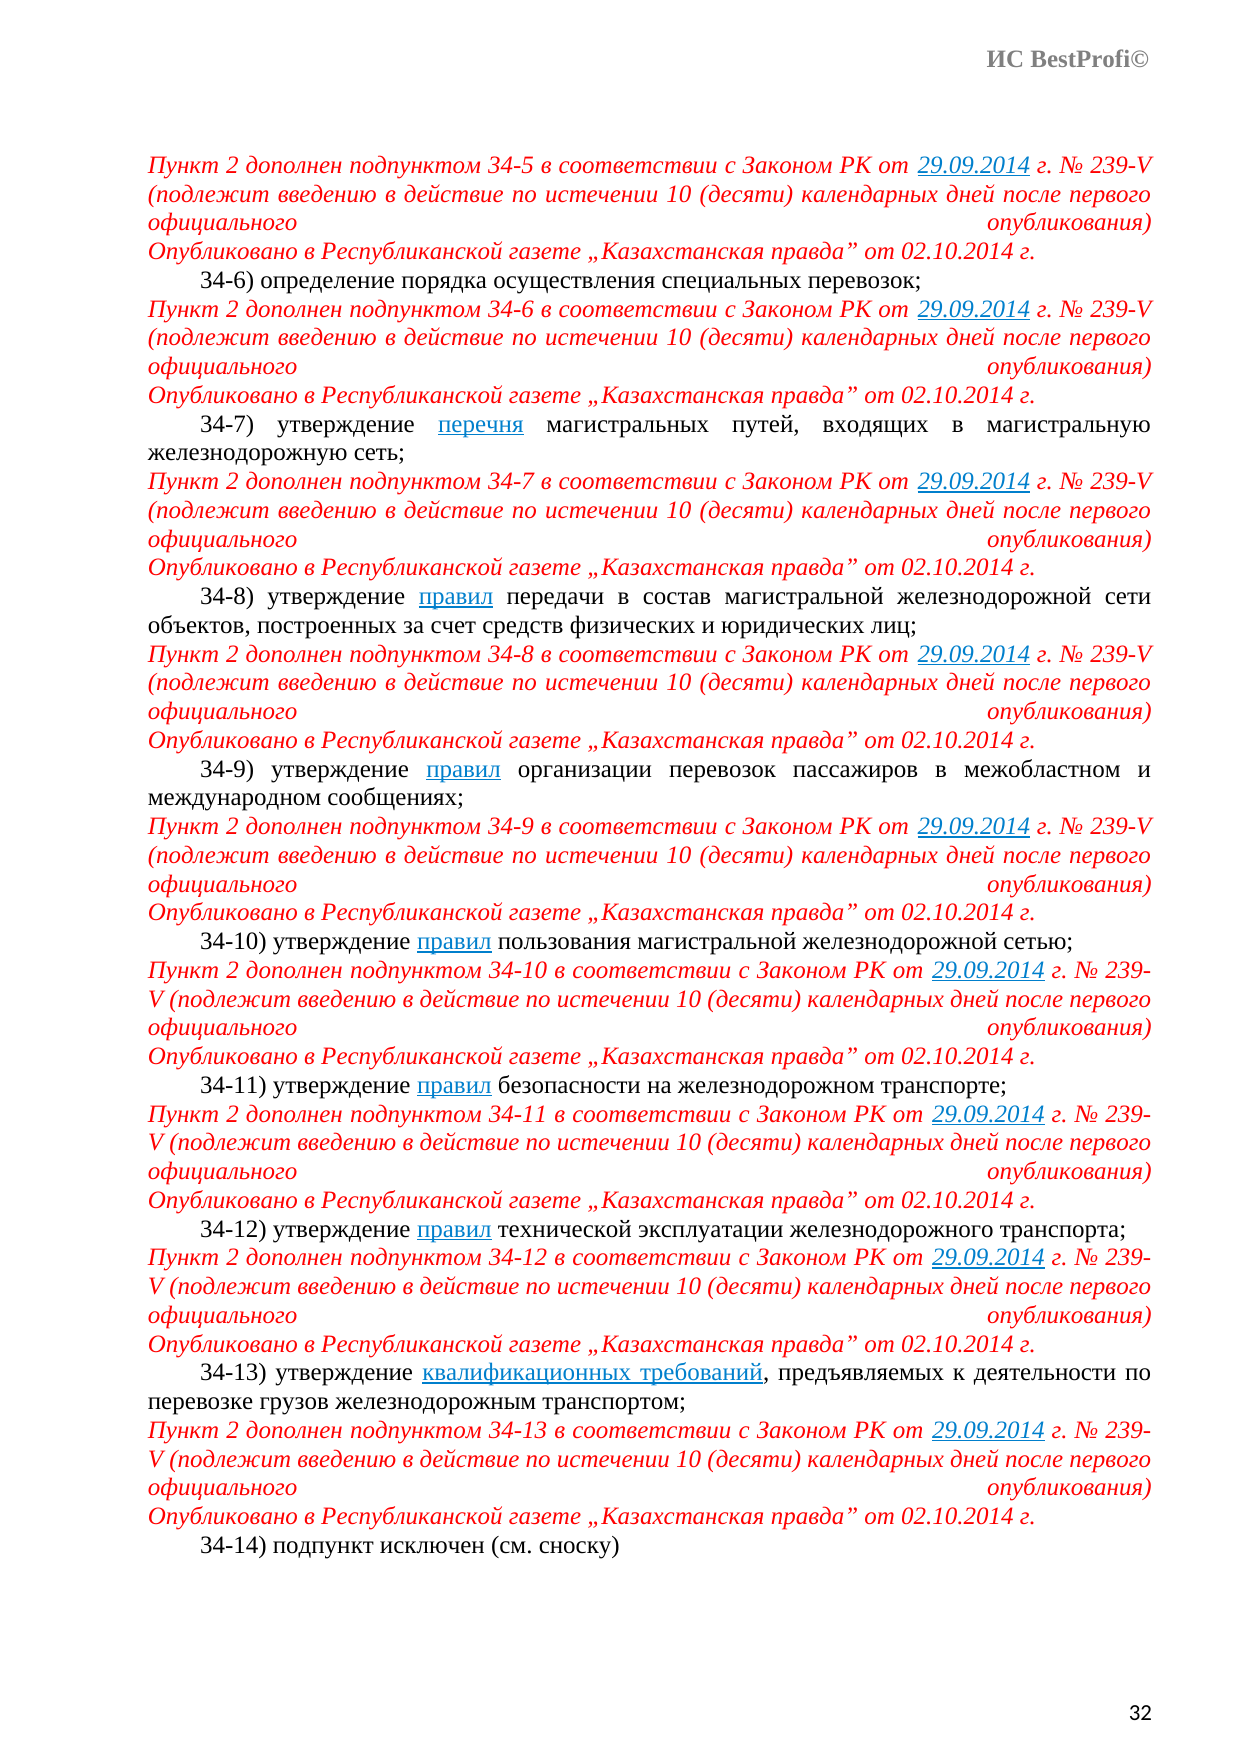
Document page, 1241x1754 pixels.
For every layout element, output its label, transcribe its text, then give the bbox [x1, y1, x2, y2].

text Пункт 2 дополнен подпунктом 34-9 в соответствии с Законом РК от 29.09.2014 г. № 239-V (подлежит введению в действие по истечении 10 (десяти) календарных дней после первого официального опубликования) Опубликовано в Республиканской газете „Казахстанская правда” от 02.10.2014 г. [148, 811, 1152, 926]
text Пункт 2 дополнен подпунктом 34-13 в соответствии с Законом РК от 29.09.2014 г. № 239-V (подлежит введению в действие по истечении 10 (десяти) календарных дней после первого официального опубликования) Опубликовано в Республиканской газете „Казахстанская правда” от 02.10.2014 г. [148, 1415, 1152, 1530]
text 34-14) подпункт исключен (см. сноску) [148, 1530, 1152, 1559]
text Пункт 2 дополнен подпунктом 34-5 в соответствии с Законом РК от 29.09.2014 г. № 239-V (подлежит введению в действие по истечении 10 (десяти) календарных дней после первого официального опубликования) Опубликовано в Республиканской газете „Казахстанская правда” от 02.10.2014 г. [148, 150, 1152, 265]
text 34-12) утверждение правил технической эксплуатации железнодорожного транспорта; [148, 1214, 1152, 1242]
text 34-8) утверждение правил передачи в состав магистральной железнодорожной сети объектов, построенных за счет средств физических и юридических лиц; [148, 581, 1152, 639]
text Пункт 2 дополнен подпунктом 34-10 в соответствии с Законом РК от 29.09.2014 г. № 239-V (подлежит введению в действие по истечении 10 (десяти) календарных дней после первого официального опубликования) Опубликовано в Республиканской газете „Казахстанская правда” от 02.10.2014 г. [148, 955, 1152, 1070]
text 34-13) утверждение квалификационных требований, предъявляемых к деятельности по перевозке грузов железнодорожным транспортом; [148, 1357, 1152, 1415]
text Пункт 2 дополнен подпунктом 34-8 в соответствии с Законом РК от 29.09.2014 г. № 239-V (подлежит введению в действие по истечении 10 (десяти) календарных дней после первого официального опубликования) Опубликовано в Республиканской газете „Казахстанская правда” от 02.10.2014 г. [148, 639, 1152, 754]
text Пункт 2 дополнен подпунктом 34-11 в соответствии с Законом РК от 29.09.2014 г. № 239-V (подлежит введению в действие по истечении 10 (десяти) календарных дней после первого официального опубликования) Опубликовано в Республиканской газете „Казахстанская правда” от 02.10.2014 г. [148, 1099, 1152, 1214]
text Пункт 2 дополнен подпунктом 34-7 в соответствии с Законом РК от 29.09.2014 г. № 239-V (подлежит введению в действие по истечении 10 (десяти) календарных дней после первого официального опубликования) Опубликовано в Республиканской газете „Казахстанская правда” от 02.10.2014 г. [148, 466, 1152, 581]
text 34-10) утверждение правил пользования магистральной железнодорожной сетью; [148, 926, 1152, 955]
text 34-7) утверждение перечня магистральных путей, входящих в магистральную железнодорожную сеть; [148, 409, 1152, 466]
text Пункт 2 дополнен подпунктом 34-6 в соответствии с Законом РК от 29.09.2014 г. № 239-V (подлежит введению в действие по истечении 10 (десяти) календарных дней после первого официального опубликования) Опубликовано в Республиканской газете „Казахстанская правда” от 02.10.2014 г. [148, 294, 1152, 409]
text Пункт 2 дополнен подпунктом 34-12 в соответствии с Законом РК от 29.09.2014 г. № 239-V (подлежит введению в действие по истечении 10 (десяти) календарных дней после первого официального опубликования) Опубликовано в Республиканской газете „Казахстанская правда” от 02.10.2014 г. [148, 1242, 1152, 1357]
text 34-9) утверждение правил организации перевозок пассажиров в межобластном и международном сообщениях; [148, 754, 1152, 811]
text 34-6) определение порядка осуществления специальных перевозок; [148, 265, 1152, 294]
text 34-11) утверждение правил безопасности на железнодорожном транспорте; [148, 1070, 1152, 1099]
